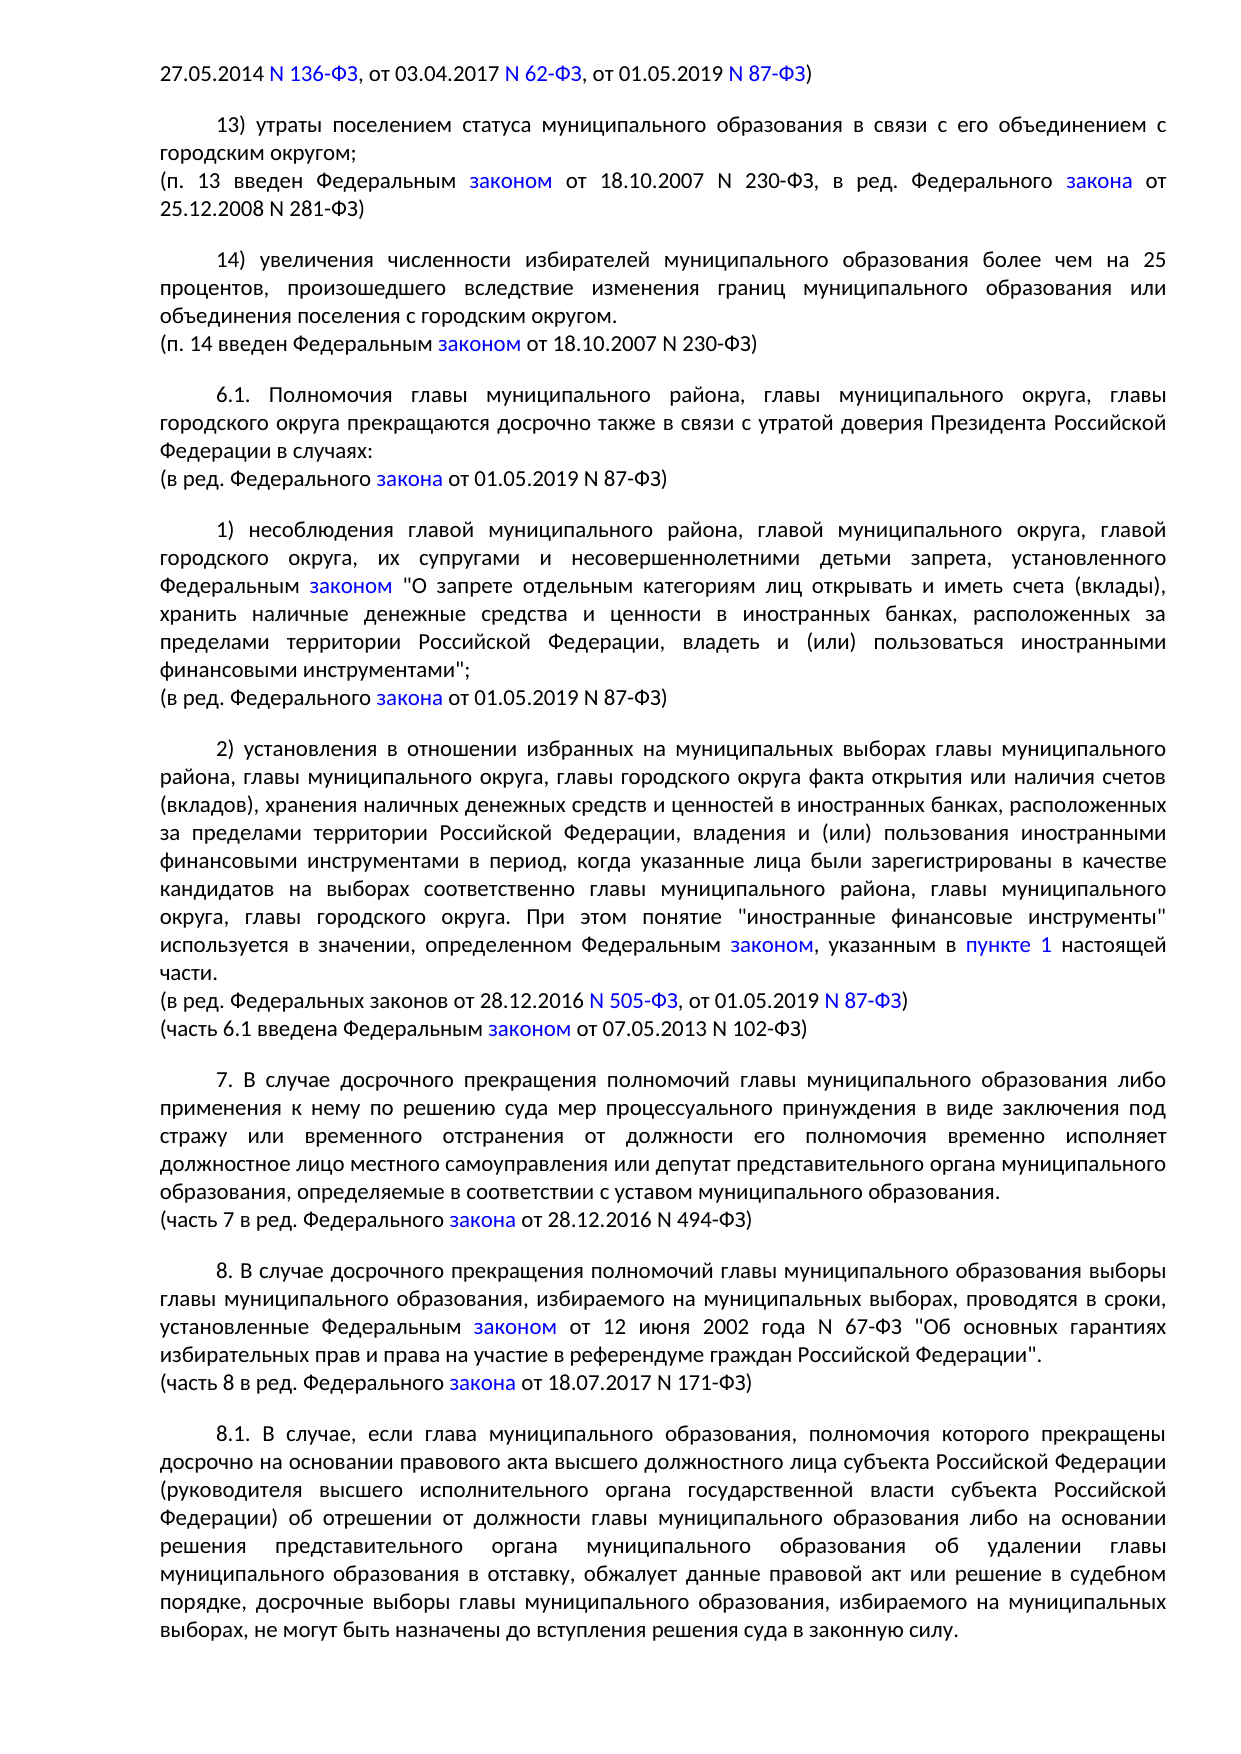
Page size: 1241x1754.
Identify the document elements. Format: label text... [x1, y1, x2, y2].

text (часть 7 в ред. Федерального закона от 28.12.2016 N 494-ФЗ) [159, 1205, 1167, 1233]
text 8. В случае досрочного прекращения полномочий главы муниципального образования выборы главы муниципального образования, избираемого на муниципальных выборах, проводятся в сроки, установленные Федеральным законом от 12 июня 2002 года N 67-ФЗ "Об основных гарантиях избирательных прав и права на участие в референдуме граждан Российской Федерации". [159, 1256, 1167, 1368]
text (п. 14 введен Федеральным законом от 18.10.2007 N 230-ФЗ) [159, 329, 1167, 357]
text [159, 59, 1167, 87]
text 2) установления в отношении избранных на муниципальных выборах главы муниципального района, главы муниципального округа, главы городского округа факта открытия или наличия счетов (вкладов), хранения наличных денежных средств и ценностей в иностранных банках, расположенных за пределами территории Российской Федерации, владения и (или) пользования иностранными финансовыми инструментами в период, когда указанные лица были зарегистрированы в качестве кандидатов на выборах соответственно главы муниципального района, главы муниципального округа, главы городского округа. При этом понятие "иностранные финансовые инструменты" используется в значении, определенном Федеральным законом, указанным в пункте 1 настоящей части. [159, 734, 1167, 986]
text 7. В случае досрочного прекращения полномочий главы муниципального образования либо применения к нему по решению суда мер процессуального принуждения в виде заключения под стражу или временного отстранения от должности его полномочия временно исполняет должностное лицо местного самоуправления или депутат представительного органа муниципального образования, определяемые в соответствии с уставом муниципального образования. [159, 1065, 1167, 1205]
text (в ред. Федерального закона от 01.05.2019 N 87-ФЗ) [159, 683, 1167, 711]
text (часть 6.1 введена Федеральным законом от 07.05.2013 N 102-ФЗ) [159, 1014, 1167, 1042]
text (п. 13 введен Федеральным законом от 18.10.2007 N 230-ФЗ, в ред. Федерального закона от 25.12.2008 N 281-ФЗ) [159, 166, 1167, 222]
text (часть 8 в ред. Федерального закона от 18.07.2017 N 171-ФЗ) [159, 1368, 1167, 1396]
text (в ред. Федеральных законов от 28.12.2016 N 505-ФЗ, от 01.05.2019 N 87-ФЗ) [159, 986, 1167, 1014]
text (в ред. Федерального закона от 01.05.2019 N 87-ФЗ) [159, 464, 1167, 492]
text 1) несоблюдения главой муниципального района, главой муниципального округа, главой городского округа, их супругами и несовершеннолетними детьми запрета, установленного Федеральным законом "О запрете отдельным категориям лиц открывать и иметь счета (вклады), хранить наличные денежные средства и ценности в иностранных банках, расположенных за пределами территории Российской Федерации, владеть и (или) пользоваться иностранными финансовыми инструментами"; [159, 515, 1167, 683]
text 14) увеличения численности избирателей муниципального образования более чем на 25 процентов, произошедшего вследствие изменения границ муниципального образования или объединения поселения с городским округом. [159, 245, 1167, 329]
text 13) утраты поселением статуса муниципального образования в связи с его объединением с городским округом; [159, 110, 1167, 166]
text 6.1. Полномочия главы муниципального района, главы муниципального округа, главы городского округа прекращаются досрочно также в связи с утратой доверия Президента Российской Федерации в случаях: [159, 380, 1167, 464]
text 8.1. В случае, если глава муниципального образования, полномочия которого прекращены досрочно на основании правового акта высшего должностного лица субъекта Российской Федерации (руководителя высшего исполнительного органа государственной власти субъекта Российской Федерации) об отрешении от должности главы муниципального образования либо на основании решения представительного органа муниципального образования об удалении главы муниципального образования в отставку, обжалует данные правовой акт или решение в судебном порядке, досрочные выборы главы муниципального образования, избираемого на муниципальных выборах, не могут быть назначены до вступления решения суда в законную силу. [159, 1419, 1167, 1643]
